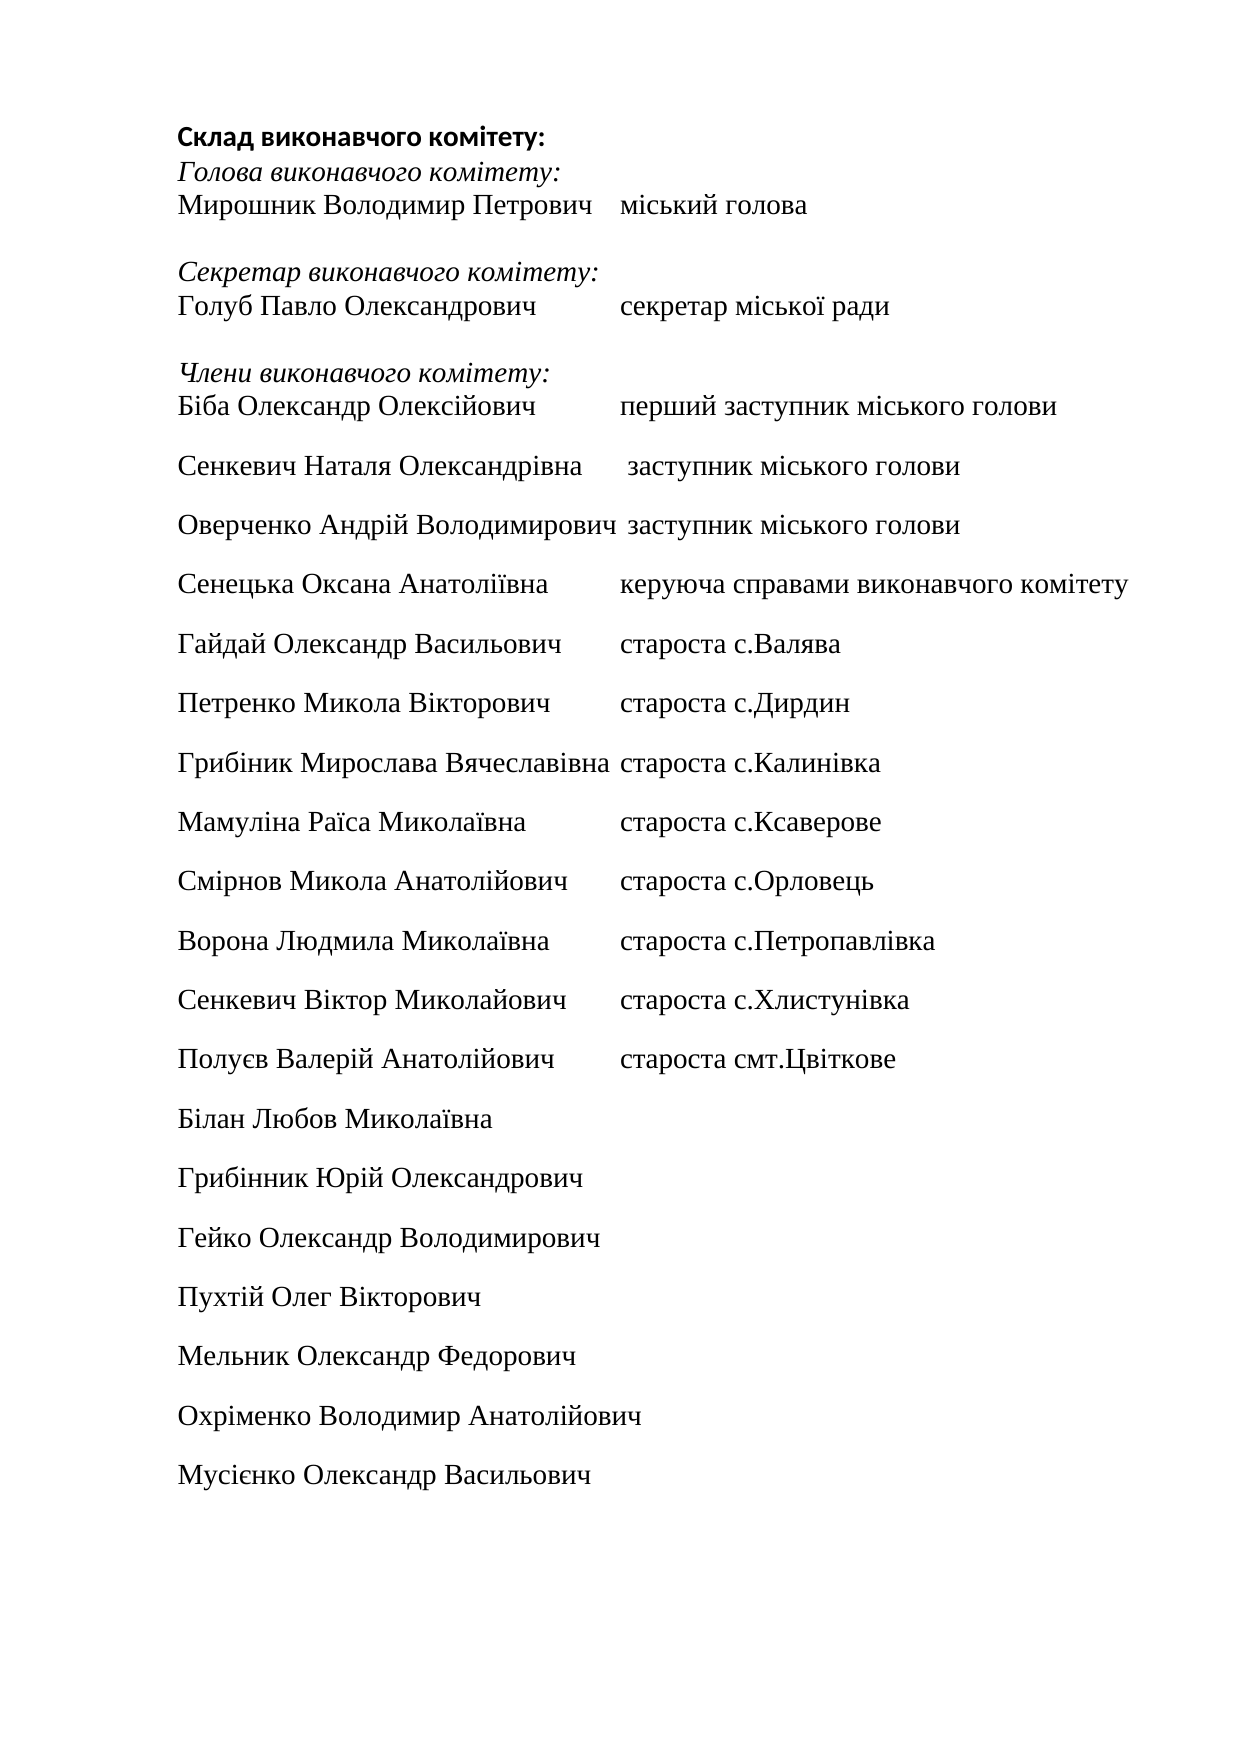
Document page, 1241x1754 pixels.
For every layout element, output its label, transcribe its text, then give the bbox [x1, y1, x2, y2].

text Сенкевич Наталя Олександрівна заступник міського голови [177, 448, 1181, 481]
text Грибінник Юрій Олександрович [177, 1160, 1181, 1194]
text Мельник Олександр Федорович [177, 1338, 1181, 1372]
text Мирошник Володимир Петрович міський голова [177, 187, 1181, 221]
text Гайдай Олександр Васильович староста с.Валява [177, 626, 1181, 659]
text Біба Олександр Олексійович перший заступник міського голови [177, 388, 1181, 422]
text Сенкевич Віктор Миколайович староста с.Хлистунівка [177, 982, 1181, 1016]
text Голуб Павло Олександрович секретар міської ради [177, 288, 1181, 321]
text Петренко Микола Вікторович староста с.Дирдин [177, 685, 1181, 719]
text Мусієнко Олександр Васильович [177, 1457, 1181, 1491]
text Оверченко Андрій Володимирович заступник міського голови [177, 507, 1181, 541]
text Білан Любов Миколаївна [177, 1101, 1181, 1134]
text Секретар виконавчого комітету: [177, 254, 1181, 288]
text Полуєв Валерій Анатолійович староста смт.Цвіткове [177, 1042, 1181, 1075]
text Смірнов Микола Анатолійович староста с.Орловець [177, 863, 1181, 897]
text Охріменко Володимир Анатолійович [177, 1398, 1181, 1431]
text Члени виконавчого комітету: [177, 355, 1181, 388]
text Мамуліна Раїса Миколаївна староста с.Ксаверове [177, 804, 1181, 838]
text Грибіник Мирослава Вячеславівна староста с.Калинівка [177, 745, 1181, 778]
text Склад виконавчого комітету: [177, 118, 1181, 154]
text Гейко Олександр Володимирович [177, 1220, 1181, 1253]
text Сенецька Оксана Анатоліївна керуюча справами виконавчого комітету [177, 567, 1181, 600]
text Ворона Людмила Миколаївна староста с.Петропавлівка [177, 923, 1181, 956]
text Пухтій Олег Вікторович [177, 1279, 1181, 1313]
text Голова виконавчого комітету: [177, 154, 1181, 187]
